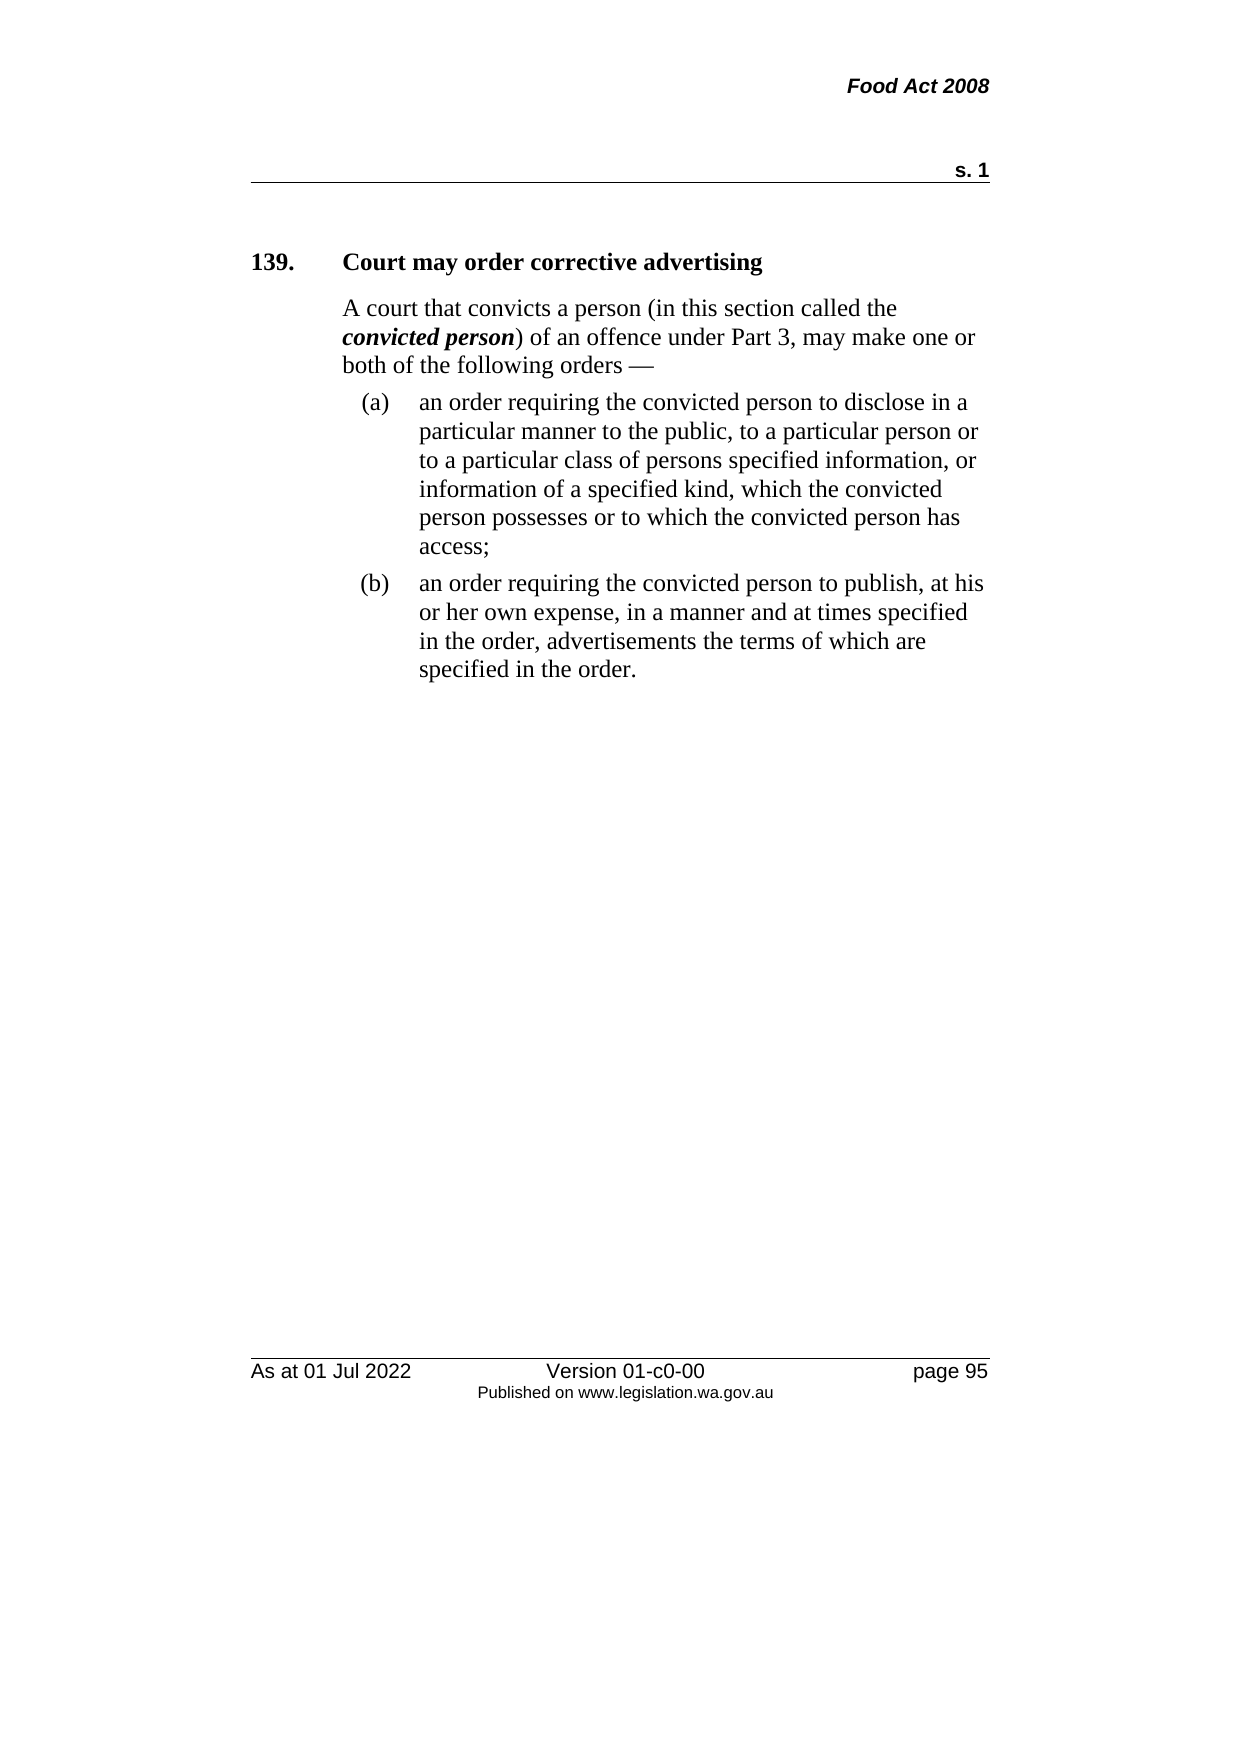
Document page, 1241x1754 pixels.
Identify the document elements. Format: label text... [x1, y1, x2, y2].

text A court that convicts a person (in this section called the convicted person) of an offence under Part 3, may make one or both of the following orders — [251, 293, 990, 379]
subtitle 139. Court may order corrective advertising [251, 247, 990, 276]
text (a) an order requiring the convicted person to disclose in a particular manner to the public, to a particular person or to a particular class of persons specified information, or information of a specified kind, which the convicted person possesses or to which the convicted person has access; [251, 387, 990, 560]
text (b) an order requiring the convicted person to publish, at his or her own expense, in a manner and at times specified in the order, advertisements the terms of which are specified in the order. [251, 568, 990, 683]
